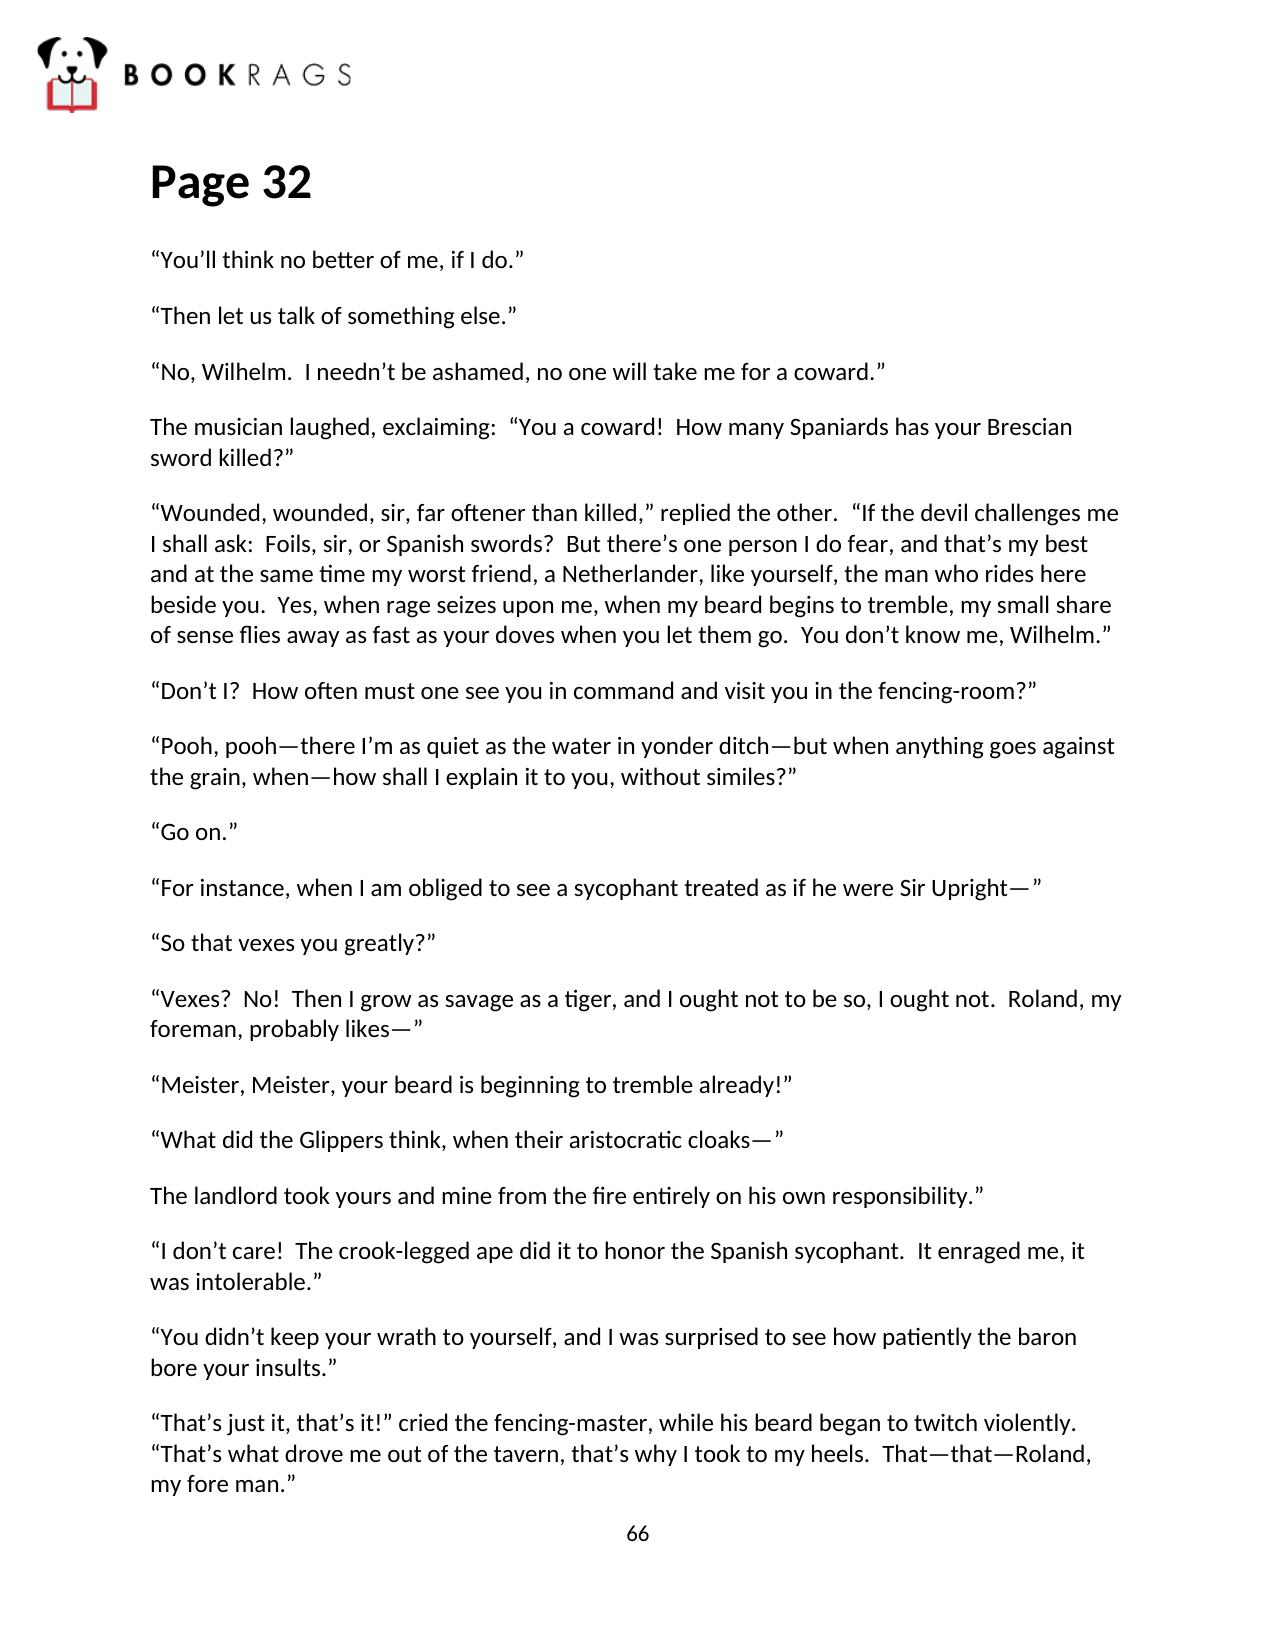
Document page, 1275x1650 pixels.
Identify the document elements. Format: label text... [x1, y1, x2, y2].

text “Meister, Meister, your beard is beginning to tremble already!” [150, 1069, 1125, 1099]
text “You didn’t keep your wrath to yourself, and I was surprised to see how patiently the baron bore your insults.” [150, 1322, 1125, 1383]
text “Go on.” [150, 816, 1125, 847]
text “For instance, when I am obliged to see a sycophant treated as if he were Sir Upright—­” [150, 872, 1125, 902]
text The landlord took yours and mine from the fire entirely on his own responsibility.” [150, 1180, 1125, 1211]
text “I don’t care! The crook-legged ape did it to honor the Spanish sycophant. It enraged me, it was intolerable.” [150, 1236, 1125, 1297]
text “So that vexes you greatly?” [150, 927, 1125, 958]
text “What did the Glippers think, when their aristocratic cloaks—­” [150, 1124, 1125, 1155]
text “Vexes? No! Then I grow as savage as a tiger, and I ought not to be so, I ought not. Roland, my foreman, probably likes—­” [150, 983, 1125, 1044]
text “Don’t I? How often must one see you in command and visit you in the fencing-room?” [150, 675, 1125, 705]
picture [37, 37, 351, 113]
text “Pooh, pooh—­there I’m as quiet as the water in yonder ditch—­but when anything goes against the grain, when—­how shall I explain it to you, without similes?” [150, 730, 1125, 791]
text “That’s just it, that’s it!” cried the fencing-master, while his beard began to twitch violently. “That’s what drove me out of the tavern, that’s why I took to my heels. That—­that—­Roland, my fore man.” [150, 1408, 1125, 1499]
text The musician laughed, exclaiming: “You a coward! How many Spaniards has your Brescian sword killed?” [150, 411, 1125, 472]
text “You’ll think no better of me, if I do.” [150, 244, 1125, 275]
text “No, Wilhelm. I needn’t be ashamed, no one will take me for a coward.” [150, 356, 1125, 386]
text Page 32 [150, 150, 1125, 211]
text “Then let us talk of something else.” [150, 300, 1125, 331]
text “Wounded, wounded, sir, far oftener than killed,” replied the other. “If the devil challenges me I shall ask: Foils, sir, or Spanish swords? But there’s one person I do fear, and that’s my best and at the same time my worst friend, a Netherlander, like yourself, the man who rides here beside you. Yes, when rage seizes upon me, when my beard begins to tremble, my small share of sense flies away as fast as your doves when you let them go. You don’t know me, Wilhelm.” [150, 497, 1125, 650]
